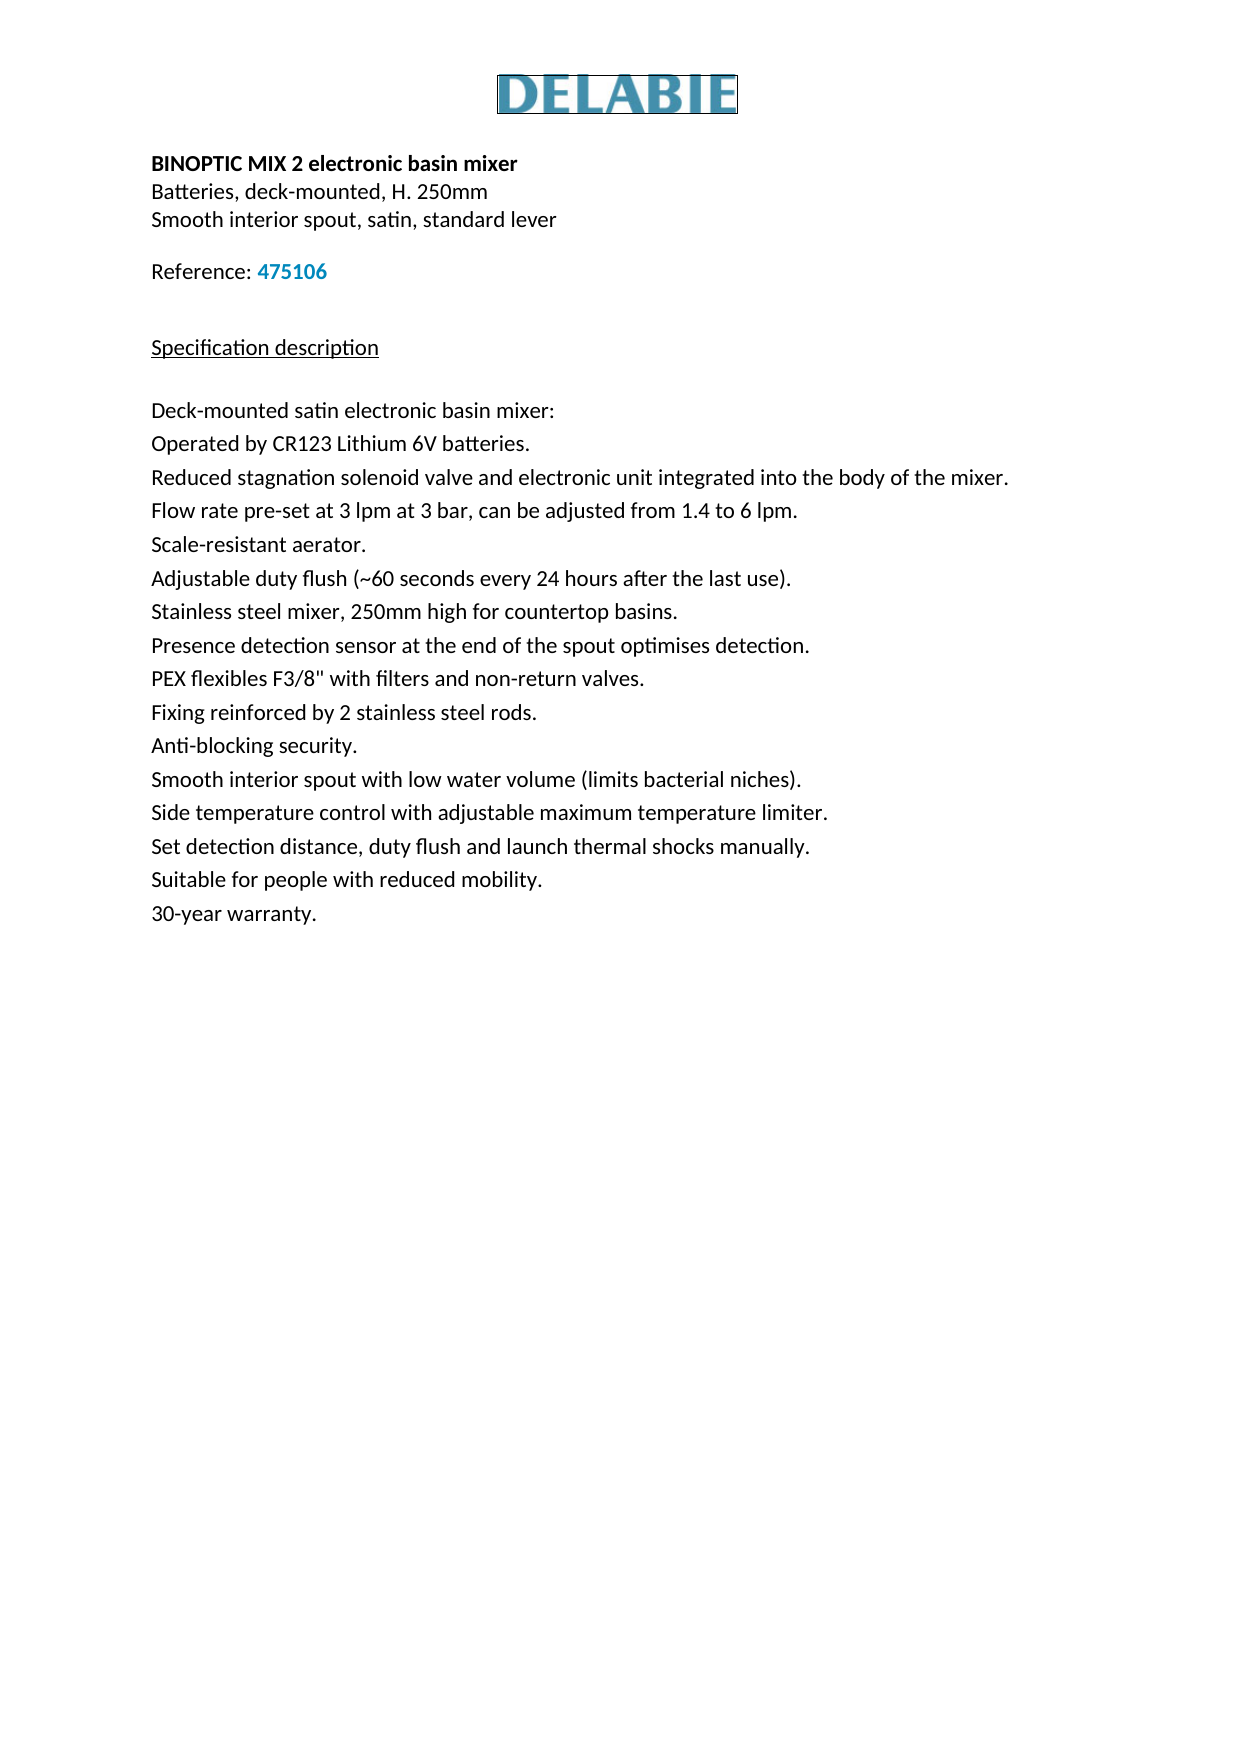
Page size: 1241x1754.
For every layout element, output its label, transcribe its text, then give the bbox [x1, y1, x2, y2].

text Flow rate pre-set at 3 lpm at 3 bar, can be adjusted from 1.4 to 6 lpm. [151, 497, 1084, 525]
text 30-year warranty. [151, 899, 1084, 927]
text Side temperature control with adjustable maximum temperature limiter. [151, 798, 1084, 827]
text Specification description [151, 333, 1084, 361]
text PEX flexibles F3/8" with filters and non-return valves. [151, 664, 1084, 692]
text Smooth interior spout with low water volume (limits bacterial niches). [151, 765, 1084, 793]
text Operated by CR123 Lithium 6V batteries. [151, 429, 1084, 458]
text BINOPTIC MIX 2 electronic basin mixer [151, 149, 1084, 177]
text Scale-resistant aerator. [151, 530, 1084, 558]
text Deck-mounted satin electronic basin mixer: [151, 396, 1084, 424]
text Anti-blocking security. [151, 731, 1084, 759]
text Set detection distance, duty flush and launch thermal shocks manually. [151, 832, 1084, 860]
text Suitable for people with reduced mobility. [151, 866, 1084, 894]
text Batteries, deck-mounted, H. 250mm [151, 177, 1084, 205]
text Smooth interior spout, satin, standard lever [151, 205, 1084, 233]
text Presence detection sensor at the end of the spout optimises detection. [151, 631, 1084, 659]
picture [498, 76, 737, 113]
text Reference: 475106 [151, 257, 1084, 285]
text Adjustable duty flush (~60 seconds every 24 hours after the last use). [151, 564, 1084, 592]
text Reduced stagnation solenoid valve and electronic unit integrated into the body of the mixer. [151, 463, 1084, 491]
text Stainless steel mixer, 250mm high for countertop basins. [151, 597, 1084, 625]
text Fixing reinforced by 2 stainless steel rods. [151, 698, 1084, 726]
